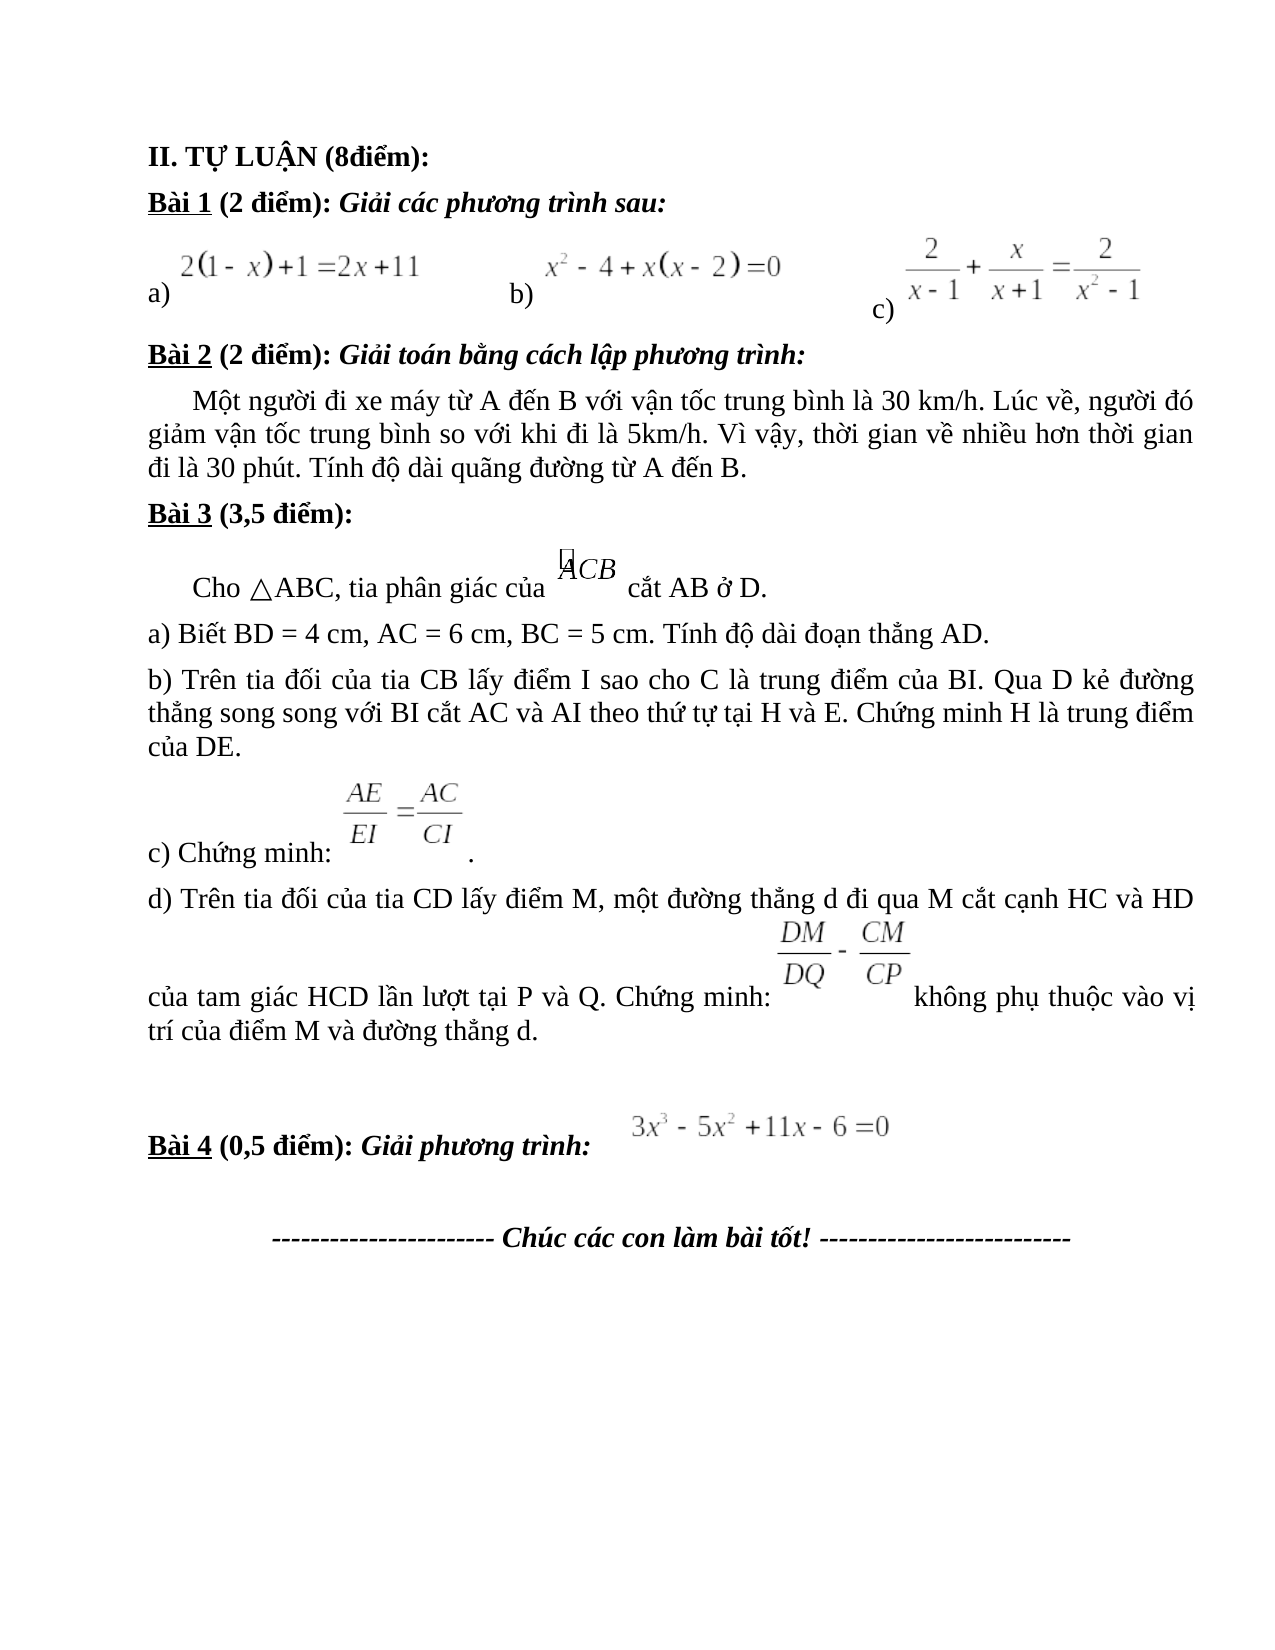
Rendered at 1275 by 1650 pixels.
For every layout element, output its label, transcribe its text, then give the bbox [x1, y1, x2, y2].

text c) Chứng minh: . [148, 775, 1196, 869]
text ----------------------- Chúc các con làm bài tốt! -------------------------- [148, 1220, 1196, 1253]
text b) Trên tia đối của tia CB lấy điểm I sao cho C là trung điểm của BI. Qua D kẻ đường thẳng song song với BI cắt AC và AI theo thứ tự tại H và E. Chứng minh H là trung điểm của DE. [148, 662, 1196, 762]
text Bài 1 (2 điểm): Giải các phương trình sau: [148, 185, 1196, 218]
text Cho △ABC, tia phân giác của cắt AB ở D. [148, 542, 1196, 603]
text d) Trên tia đối của tia CD lấy điểm M, một đường thẳng d đi qua M cắt cạnh HC và HD của tam giác HCD lần lượt tại P và Q. Chứng minh:không phụ thuộc vào vị trí của điểm M và đường thẳng d. [148, 881, 1196, 1047]
text II. TỰ LUẬN (8điểm): [148, 139, 1196, 172]
text Bài 2 (2 điểm): Giải toán bằng cách lập phương trình: [148, 337, 1196, 371]
table_header c) [831, 231, 1199, 337]
text Bài 3 (3,5 điểm): [148, 496, 1196, 530]
text Một người đi xe máy từ A đến B với vận tốc trung bình là 30 km/h. Lúc về, người đó giảm vận tốc trung bình so với khi đi là 5km/h. Vì vậy, thời gian về nhiều hơn thời gian đi là 30 phút. Tính độ dài quãng đường từ A đến B. [148, 383, 1196, 484]
table_header b) [469, 231, 831, 337]
text Bài 4 (0,5 điểm): Giải phương trình: [148, 1105, 1196, 1161]
table_header a) [107, 231, 468, 337]
text a) Biết BD = 4 cm, AC = 6 cm, BC = 5 cm. Tính độ dài đoạn thẳng AD. [148, 616, 1196, 649]
